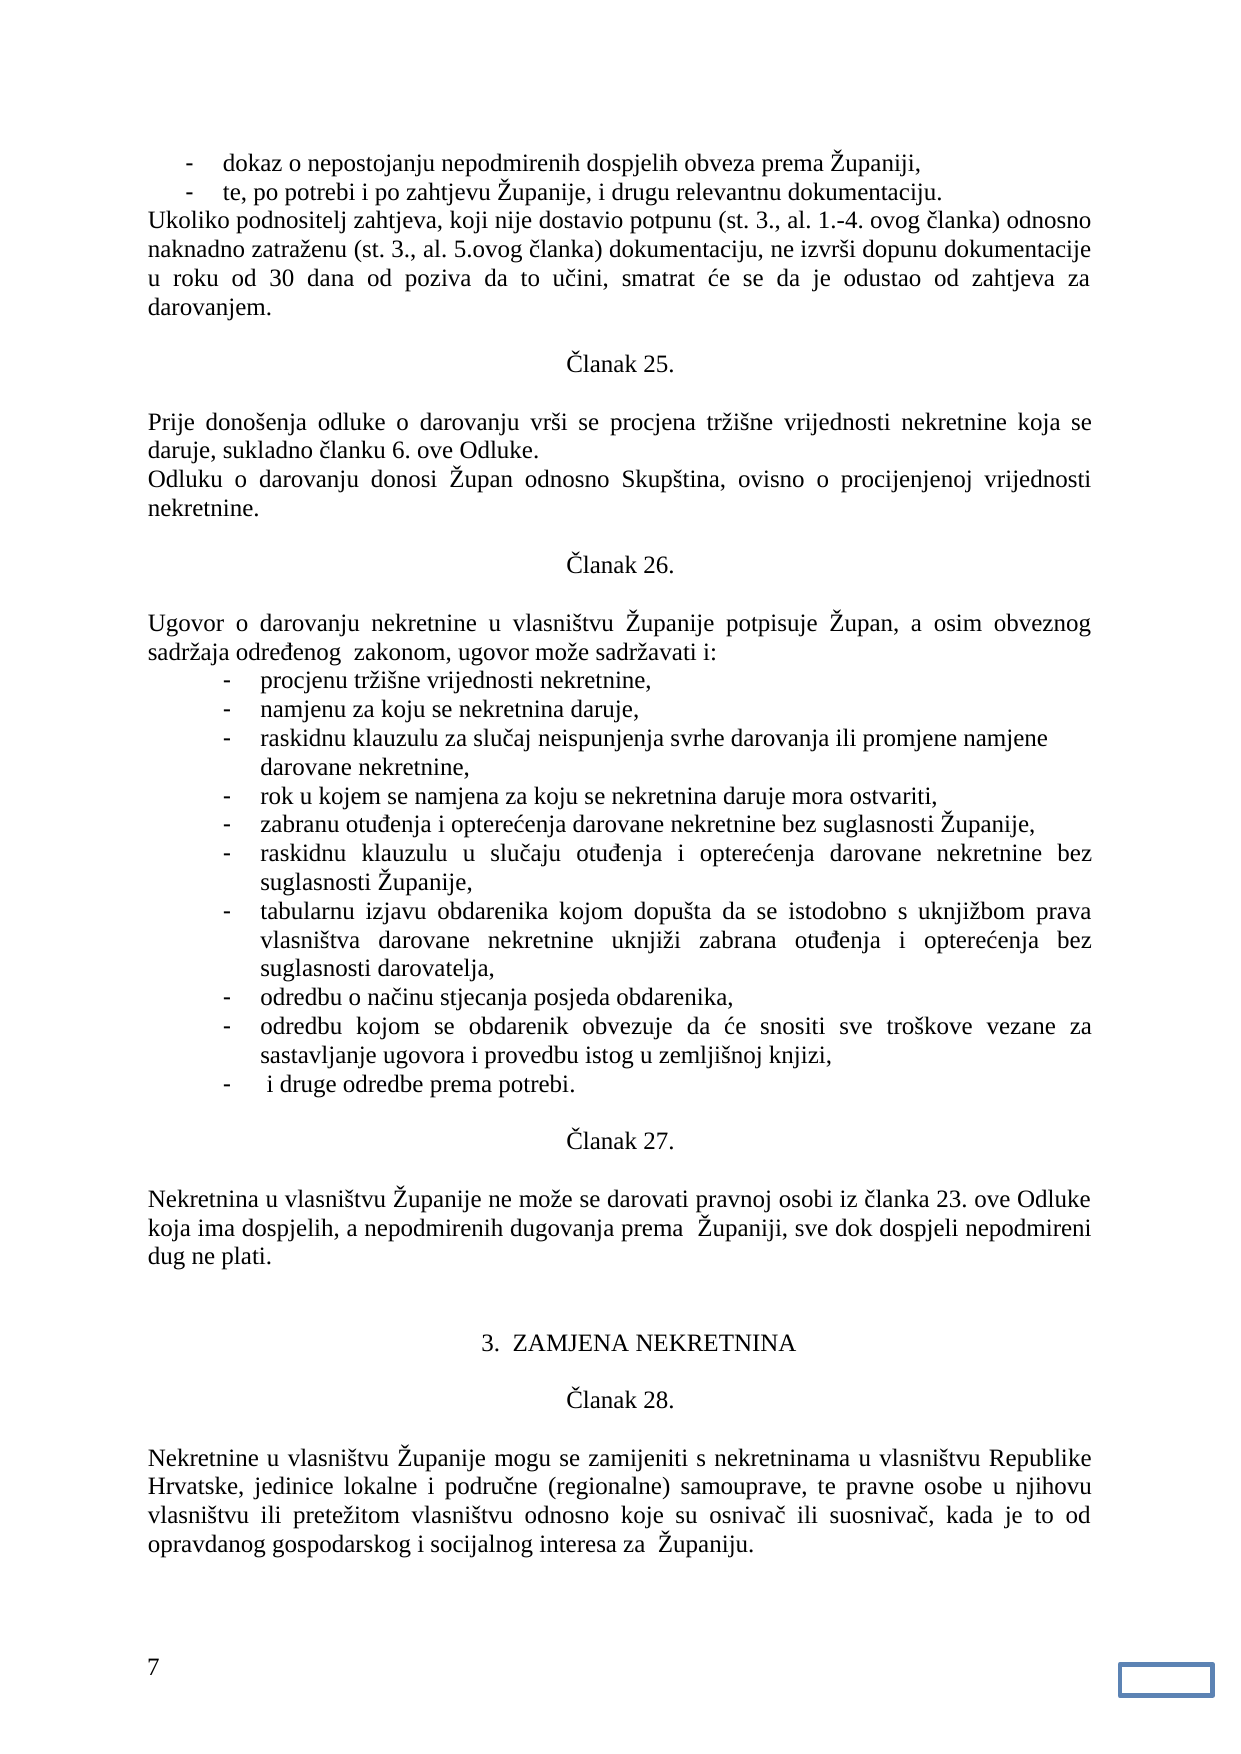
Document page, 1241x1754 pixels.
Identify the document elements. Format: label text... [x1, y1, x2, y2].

list odredbu o načinu stjecanja posjeda obdarenika, [223, 982, 1093, 1011]
list i druge odredbe prema potrebi. [223, 1069, 1093, 1098]
list te, po potrebi i po zahtjevu Županije, i drugu relevantnu dokumentaciju. [185, 176, 1093, 205]
text Nekretnina u vlasništvu Županije ne može se darovati pravnoj osobi iz članka 23. ove Odluke koja ima dospjelih, a nepodmirenih dugovanja prema Županiji, sve dok dospjeli nepodmireni dug ne plati. [148, 1184, 1093, 1270]
list procjenu tržišne vrijednosti nekretnine, [223, 665, 1093, 694]
text Članak 26. [148, 550, 1093, 579]
list odredbu kojom se obdarenik obvezuje da će snositi sve troškove vezane za sastavljanje ugovora i provedbu istog u zemljišnoj knjizi, [223, 1011, 1093, 1069]
text Odluku o darovanju donosi Župan odnosno Skupština, ovisno o procijenjenoj vrijednosti nekretnine. [148, 464, 1093, 522]
text Ugovor o darovanju nekretnine u vlasništvu Županije potpisuje Župan, a osim obveznog sadržaja određenog zakonom, ugovor može sadržavati i: [148, 608, 1093, 665]
text Ukoliko podnositelj zahtjeva, koji nije dostavio potpunu (st. 3., al. 1.-4. ovog članka) odnosno naknadno zatraženu (st. 3., al. 5.ovog članka) dokumentaciju, ne izvrši dopunu dokumentacije u roku od 30 dana od poziva da to učini, smatrat će se da je odustao od zahtjeva za darovanjem. [148, 205, 1093, 320]
text Članak 28. [148, 1385, 1093, 1414]
text Članak 25. [148, 349, 1093, 378]
text Nekretnine u vlasništvu Županije mogu se zamijeniti s nekretninama u vlasništvu Republike Hrvatske, jedinice lokalne i područne (regionalne) samouprave, te pravne osobe u njihovu vlasništvu ili pretežitom vlasništvu odnosno koje su osnivač ili suosnivač, kada je to od opravdanog gospodarskog i socijalnog interesa za Županiju. [148, 1443, 1093, 1558]
list tabularnu izjavu obdarenika kojom dopušta da se istodobno s uknjižbom prava vlasništva darovane nekretnine uknjiži zabrana otuđenja i opterećenja bez suglasnosti darovatelja, [223, 896, 1093, 982]
list raskidnu klauzulu za slučaj neispunjenja svrhe darovanja ili promjene namjene darovane nekretnine, [223, 723, 1093, 781]
list dokaz o nepostojanju nepodmirenih dospjelih obveza prema Županiji, [185, 148, 1093, 176]
list rok u kojem se namjena za koju se nekretnina daruje mora ostvariti, [223, 781, 1093, 809]
list raskidnu klauzulu u slučaju otuđenja i opterećenja darovane nekretnine bez suglasnosti Županije, [223, 838, 1093, 896]
text Članak 27. [148, 1126, 1093, 1155]
text 3. ZAMJENA NEKRETNINA [185, 1328, 1093, 1356]
list zabranu otuđenja i opterećenja darovane nekretnine bez suglasnosti Županije, [223, 809, 1093, 838]
text Prije donošenja odluke o darovanju vrši se procjena tržišne vrijednosti nekretnine koja se daruje, sukladno članku 6. ove Odluke. [148, 407, 1093, 464]
list namjenu za koju se nekretnina daruje, [223, 694, 1093, 723]
